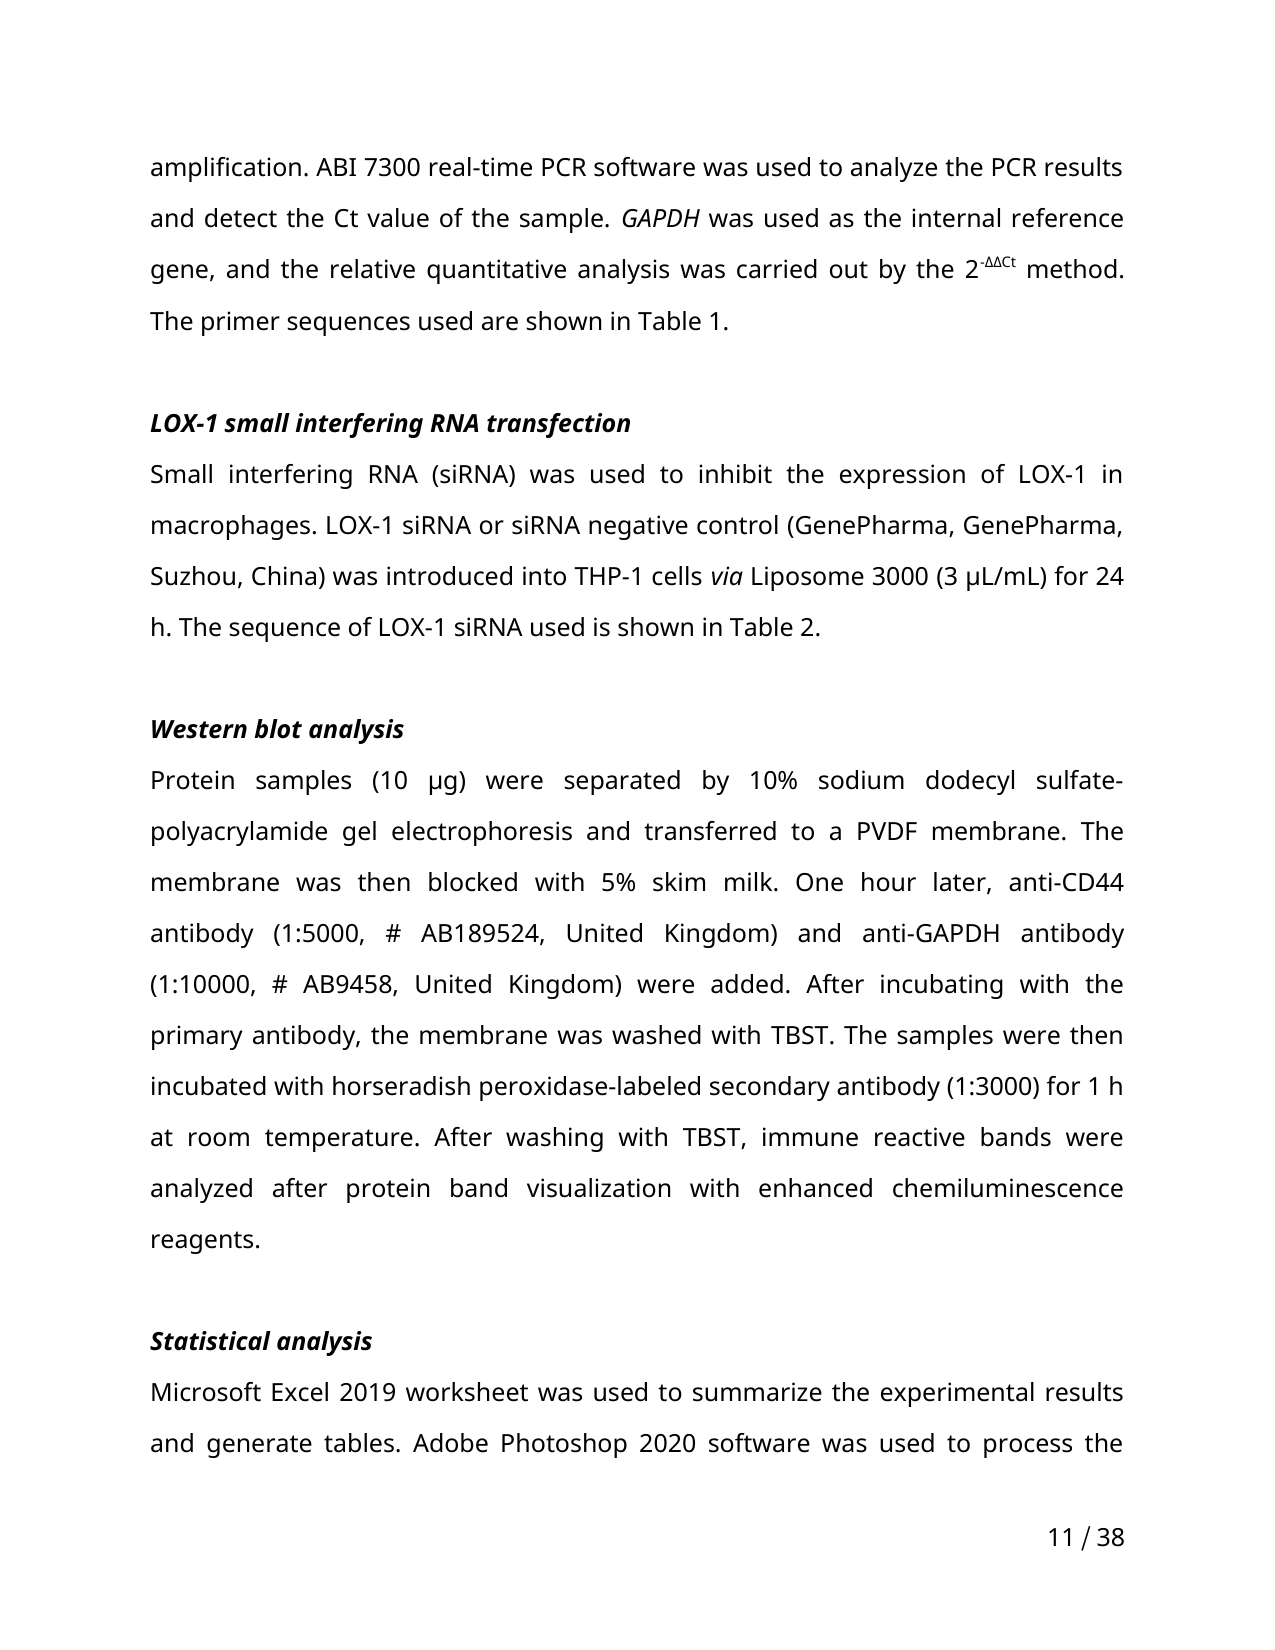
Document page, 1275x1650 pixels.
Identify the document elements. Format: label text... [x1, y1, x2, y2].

text Small interfering RNA (siRNA) was used to inhibit the expression of LOX-1 in macrophages. LOX-1 siRNA or siRNA negative control (GenePharma, GenePharma, Suzhou, China) was introduced into THP-1 cells via Liposome 3000 (3 μL/mL) for 24 h. The sequence of LOX-1 siRNA used is shown in Table 2. [150, 456, 1125, 643]
text Statistical analysis [150, 1324, 1125, 1358]
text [150, 1375, 1125, 1460]
text Western blot analysis [150, 711, 1125, 746]
text LOX-1 small interfering RNA transfection [150, 405, 1125, 439]
text Protein samples (10 μg) were separated by 10% sodium dodecyl sulfate-polyacrylamide gel electrophoresis and transferred to a PVDF membrane. The membrane was then blocked with 5% skim milk. One hour later, anti-CD44 antibody (1:5000, # AB189524, United Kingdom) and anti-GAPDH antibody (1:10000, # AB9458, United Kingdom) were added. After incubating with the primary antibody, the membrane was washed with TBST. The samples were then incubated with horseradish peroxidase-labeled secondary antibody (1:3000) for 1 h at room temperature. After washing with TBST, immune reactive bands were analyzed after protein band visualization with enhanced chemiluminescence reagents. [150, 762, 1125, 1256]
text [150, 150, 1125, 337]
